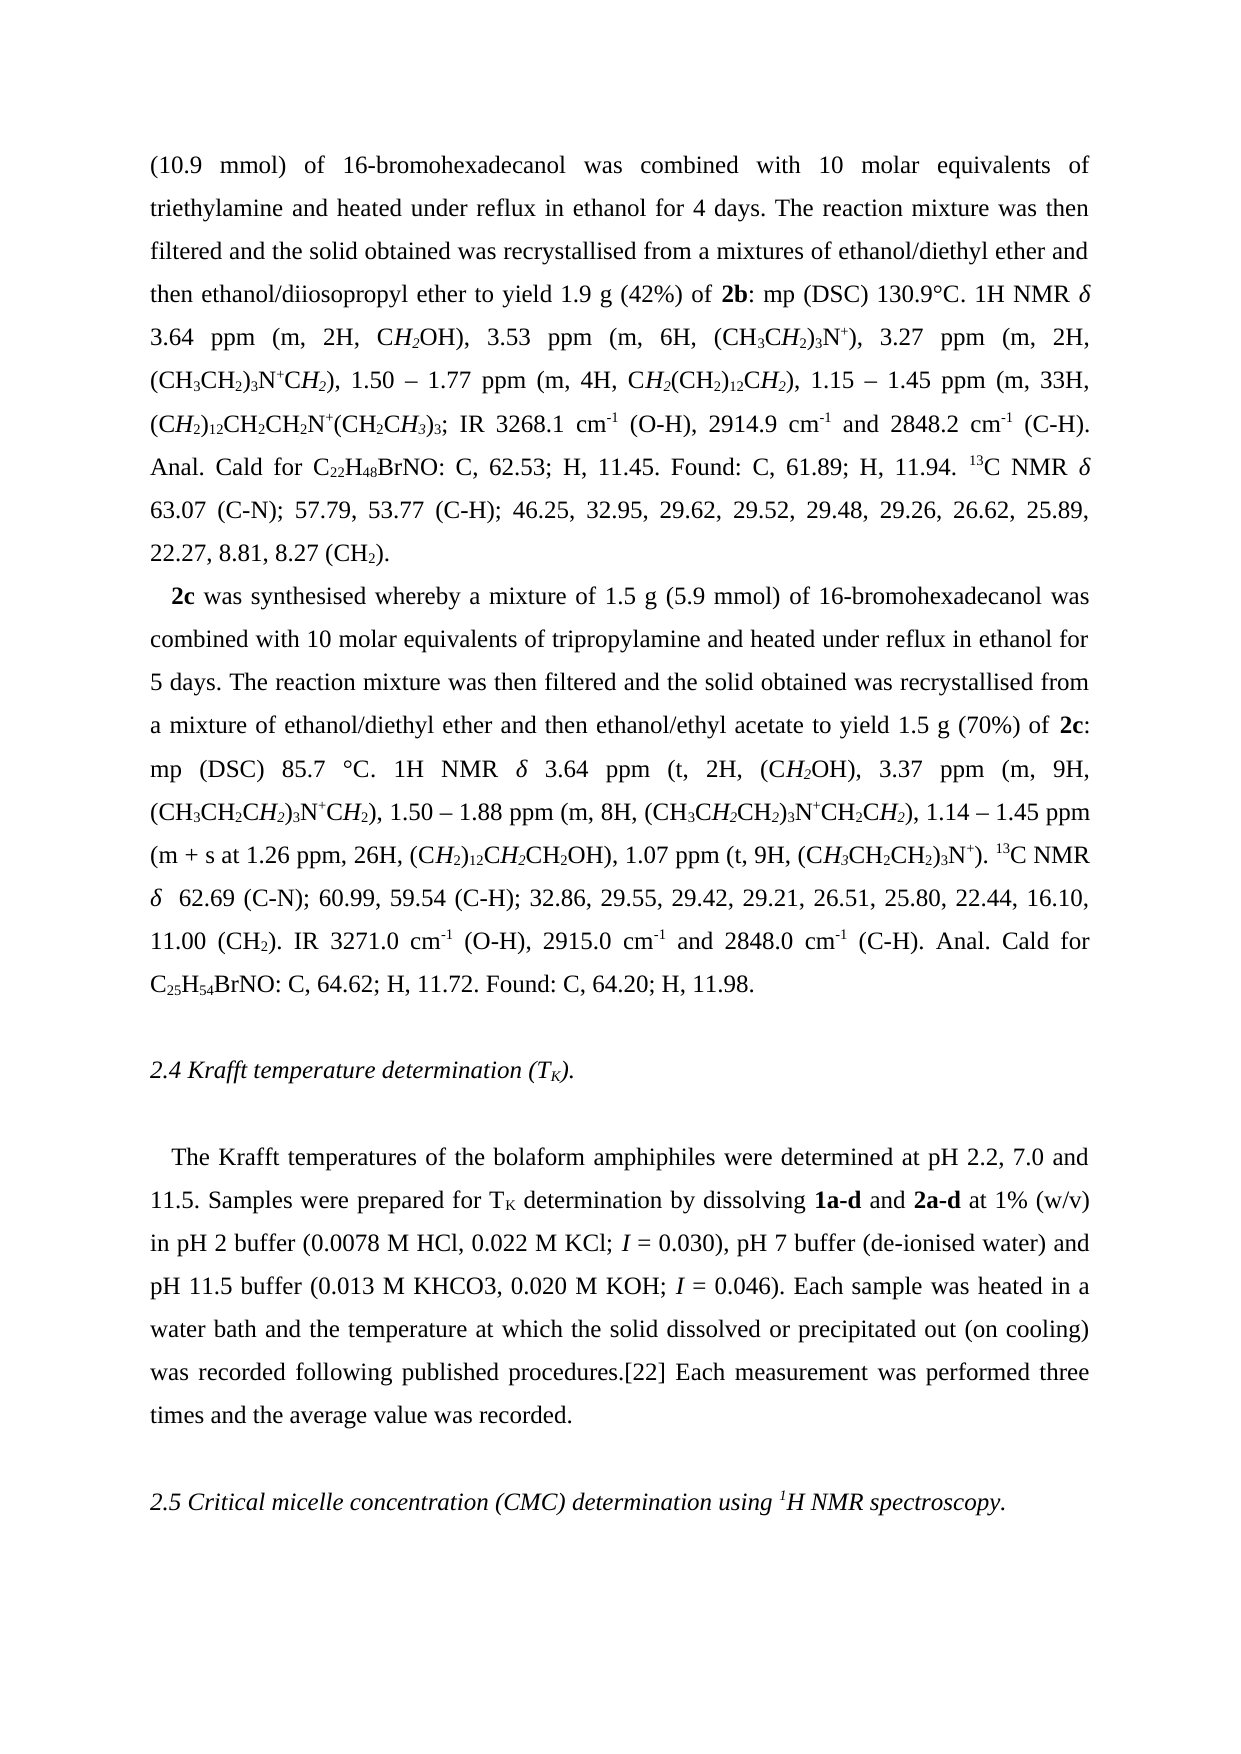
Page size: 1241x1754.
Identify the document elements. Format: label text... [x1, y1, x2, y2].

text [150, 150, 1090, 567]
text 2.5 Critical micelle concentration (CMC) determination using 1H NMR spectroscopy. [150, 1487, 1090, 1516]
text 2c was synthesised whereby a mixture of 1.5 g (5.9 mmol) of 16-bromohexadecanol was combined with 10 molar equivalents of tripropylamine and heated under reflux in ethanol for 5 days. The reaction mixture was then filtered and the solid obtained was recrystallised from a mixture of ethanol/diethyl ether and then ethanol/ethyl acetate to yield 1.5 g (70%) of 2c: mp (DSC) 85.7 °C. 1H NMR δ 3.64 ppm (t, 2H, (CH2OH), 3.37 ppm (m, 9H, (CH3CH2CH2)3N+CH2), 1.50 – 1.88 ppm (m, 8H, (CH3CH2CH2)3N+CH2CH2), 1.14 – 1.45 ppm (m + s at 1.26 ppm, 26H, (CH2)12CH2CH2OH), 1.07 ppm (t, 9H, (CH3CH2CH2)3N+). 13C NMR δ 62.69 (C-N); 60.99, 59.54 (C-H); 32.86, 29.55, 29.42, 29.21, 26.51, 25.80, 22.44, 16.10, 11.00 (CH2). IR 3271.0 cm-1 (O-H), 2915.0 cm-1 and 2848.0 cm-1 (C-H). Anal. Cald for C25H54BrNO: C, 64.62; H, 11.72. Found: C, 64.20; H, 11.98. [150, 581, 1090, 998]
text The Krafft temperatures of the bolaform amphiphiles were determined at pH 2.2, 7.0 and 11.5. Samples were prepared for TK determination by dissolving 1a-d and 2a-d at 1% (w/v) in pH 2 buffer (0.0078 M HCl, 0.022 M KCl; I = 0.030), pH 7 buffer (de-ionised water) and pH 11.5 buffer (0.013 M KHCO3, 0.020 M KOH; I = 0.046). Each sample was heated in a water bath and the temperature at which the solid dissolved or precipitated out (on cooling) was recorded following published procedures.[22] Each measurement was performed three times and the average value was recorded. [150, 1142, 1090, 1429]
text 2.4 Krafft temperature determination (TK). [150, 1056, 1090, 1084]
